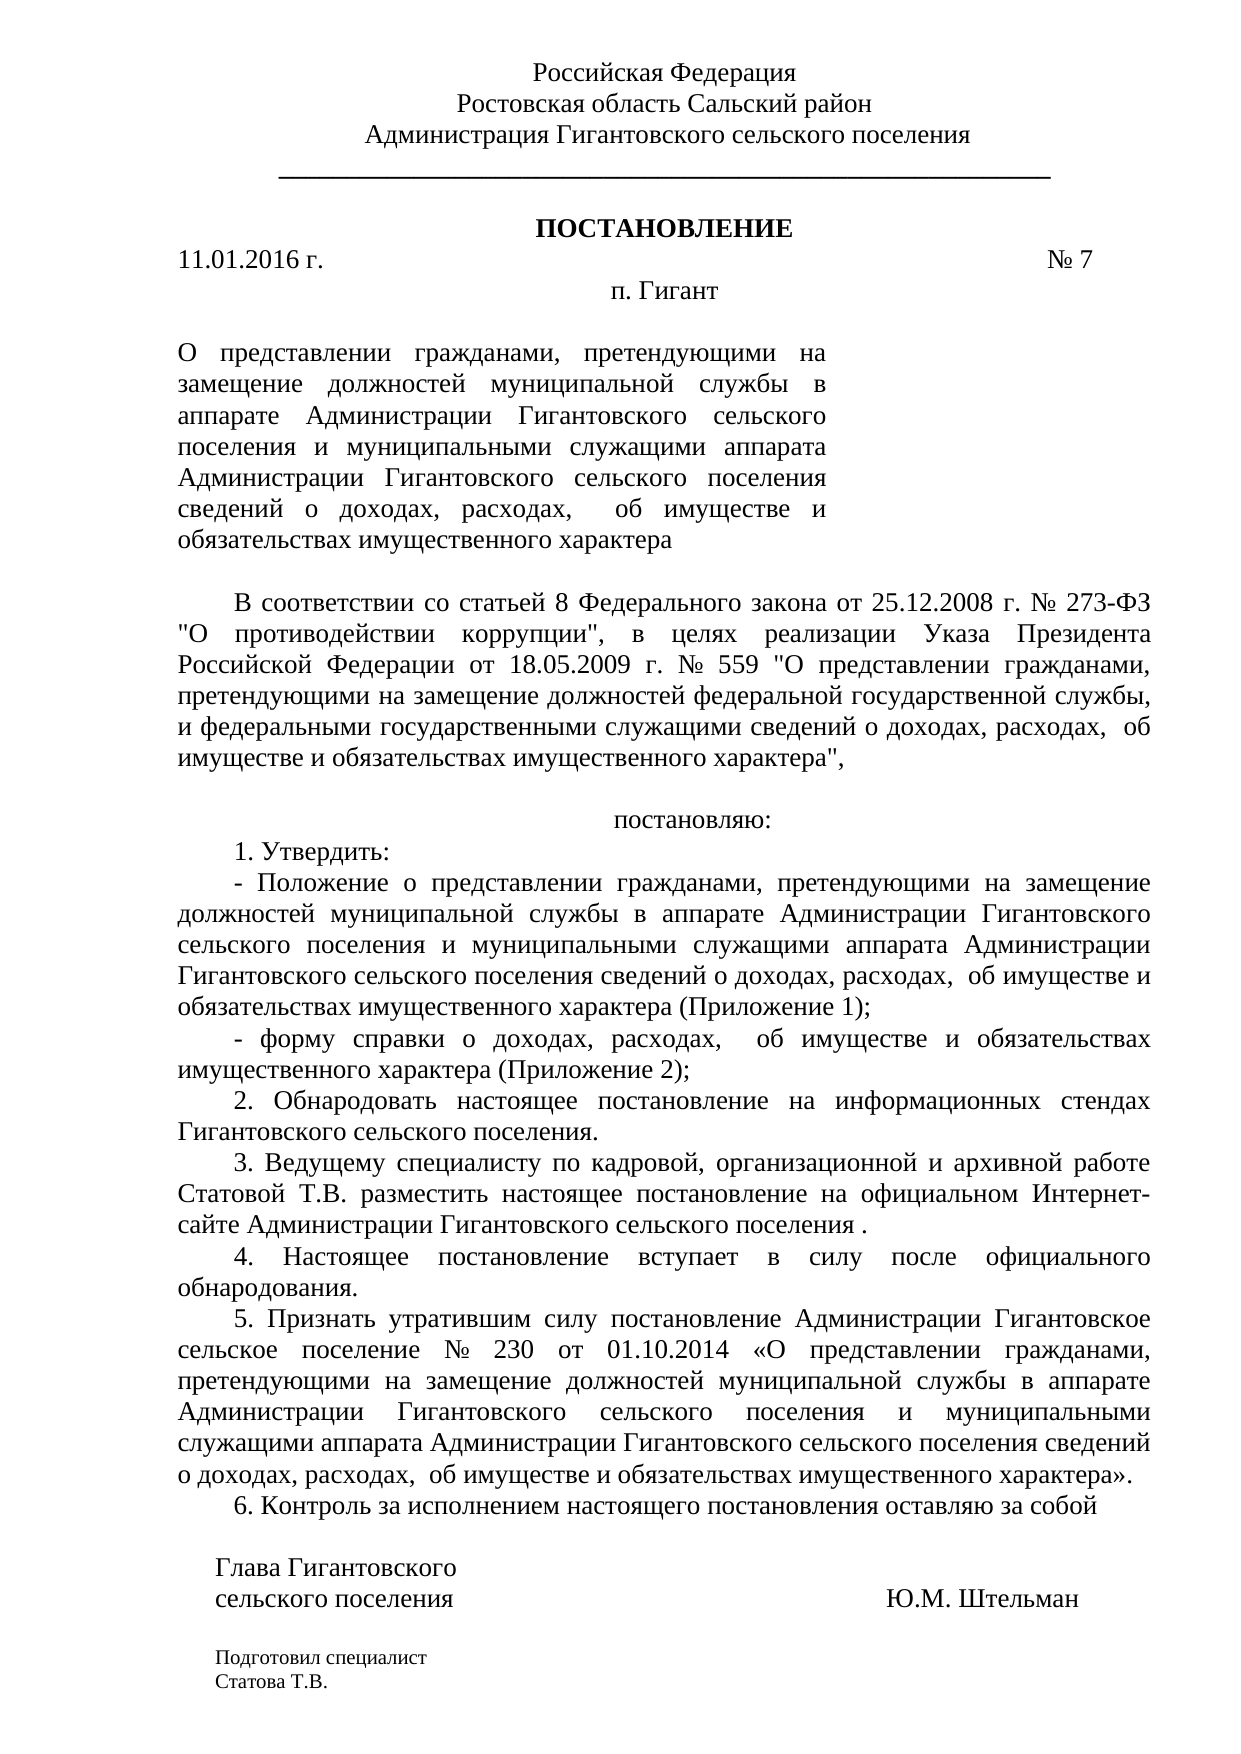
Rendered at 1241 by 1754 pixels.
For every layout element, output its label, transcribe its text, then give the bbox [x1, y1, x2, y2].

text 11.01.2016 г. № 7 [177, 243, 1152, 274]
title О представлении гражданами, претендующими на замещение должностей муниципальной службы в аппарате Администрации Гигантовского сельского поселения и муниципальными служащими аппарата Администрации Гигантовского сельского поселения сведений о доходах, расходах, об имуществе и обязательствах имущественного характера [177, 336, 827, 554]
text п. Гигант [177, 274, 1152, 305]
text _________________________________________________________ [177, 149, 1152, 181]
text - Положение о представлении гражданами, претендующими на замещение должностей муниципальной службы в аппарате Администрации Гигантовского сельского поселения и муниципальными служащими аппарата Администрации Гигантовского сельского поселения сведений о доходах, расходах, об имуществе и обязательствах имущественного характера (Приложение 1); [177, 866, 1152, 1022]
text 3. Ведущему специалисту по кадровой, организационной и архивной работе Статовой Т.В. разместить настоящее постановление на официальном Интернет-сайте Администрации Гигантовского сельского поселения . [177, 1146, 1152, 1240]
text сельского поселения Ю.М. Штельман [215, 1582, 1152, 1613]
text Статова Т.В. [215, 1669, 1152, 1693]
title постановляю: [177, 804, 1152, 835]
title 5. Признать утратившим силу постановление Администрации Гигантовское сельское поселение № 230 от 01.10.2014 «О представлении гражданами, претендующими на замещение должностей муниципальной службы в аппарате Администрации Гигантовского сельского поселения и муниципальными служащими аппарата Администрации Гигантовского сельского поселения сведений о доходах, расходах, об имуществе и обязательствах имущественного характера». [177, 1302, 1152, 1489]
text Российская Федерация [177, 56, 1152, 87]
text Администрация Гигантовского сельского поселения [177, 118, 1152, 149]
text 2. Обнародовать настоящее постановление на информационных стендах Гигантовского сельского поселения. [177, 1084, 1152, 1146]
text Ростовская область Сальский район [177, 87, 1152, 118]
text 6. Контроль за исполнением настоящего постановления оставляю за собой [177, 1489, 1152, 1520]
text - форму справки о доходах, расходах, об имуществе и обязательствах имущественного характера (Приложение 2); [177, 1022, 1152, 1084]
subtitle ПОСТАНОВЛЕНИЕ [177, 212, 1152, 243]
title 4. Настоящее постановление вступает в силу после официального обнародования. [177, 1240, 1152, 1302]
text Глава Гигантовского [215, 1551, 1152, 1582]
title В соответствии со статьей 8 Федерального закона от 25.12.2008 г. № 273-ФЗ "О противодействии коррупции", в целях реализации Указа Президента Российской Федерации от 18.05.2009 г. № 559 "О представлении гражданами, претендующими на замещение должностей федеральной государственной службы, и федеральными государственными служащими сведений о доходах, расходах, об имуществе и обязательствах имущественного характера", [177, 586, 1152, 772]
text Подготовил специалист [215, 1644, 1152, 1669]
text 1. Утвердить: [177, 835, 1152, 866]
